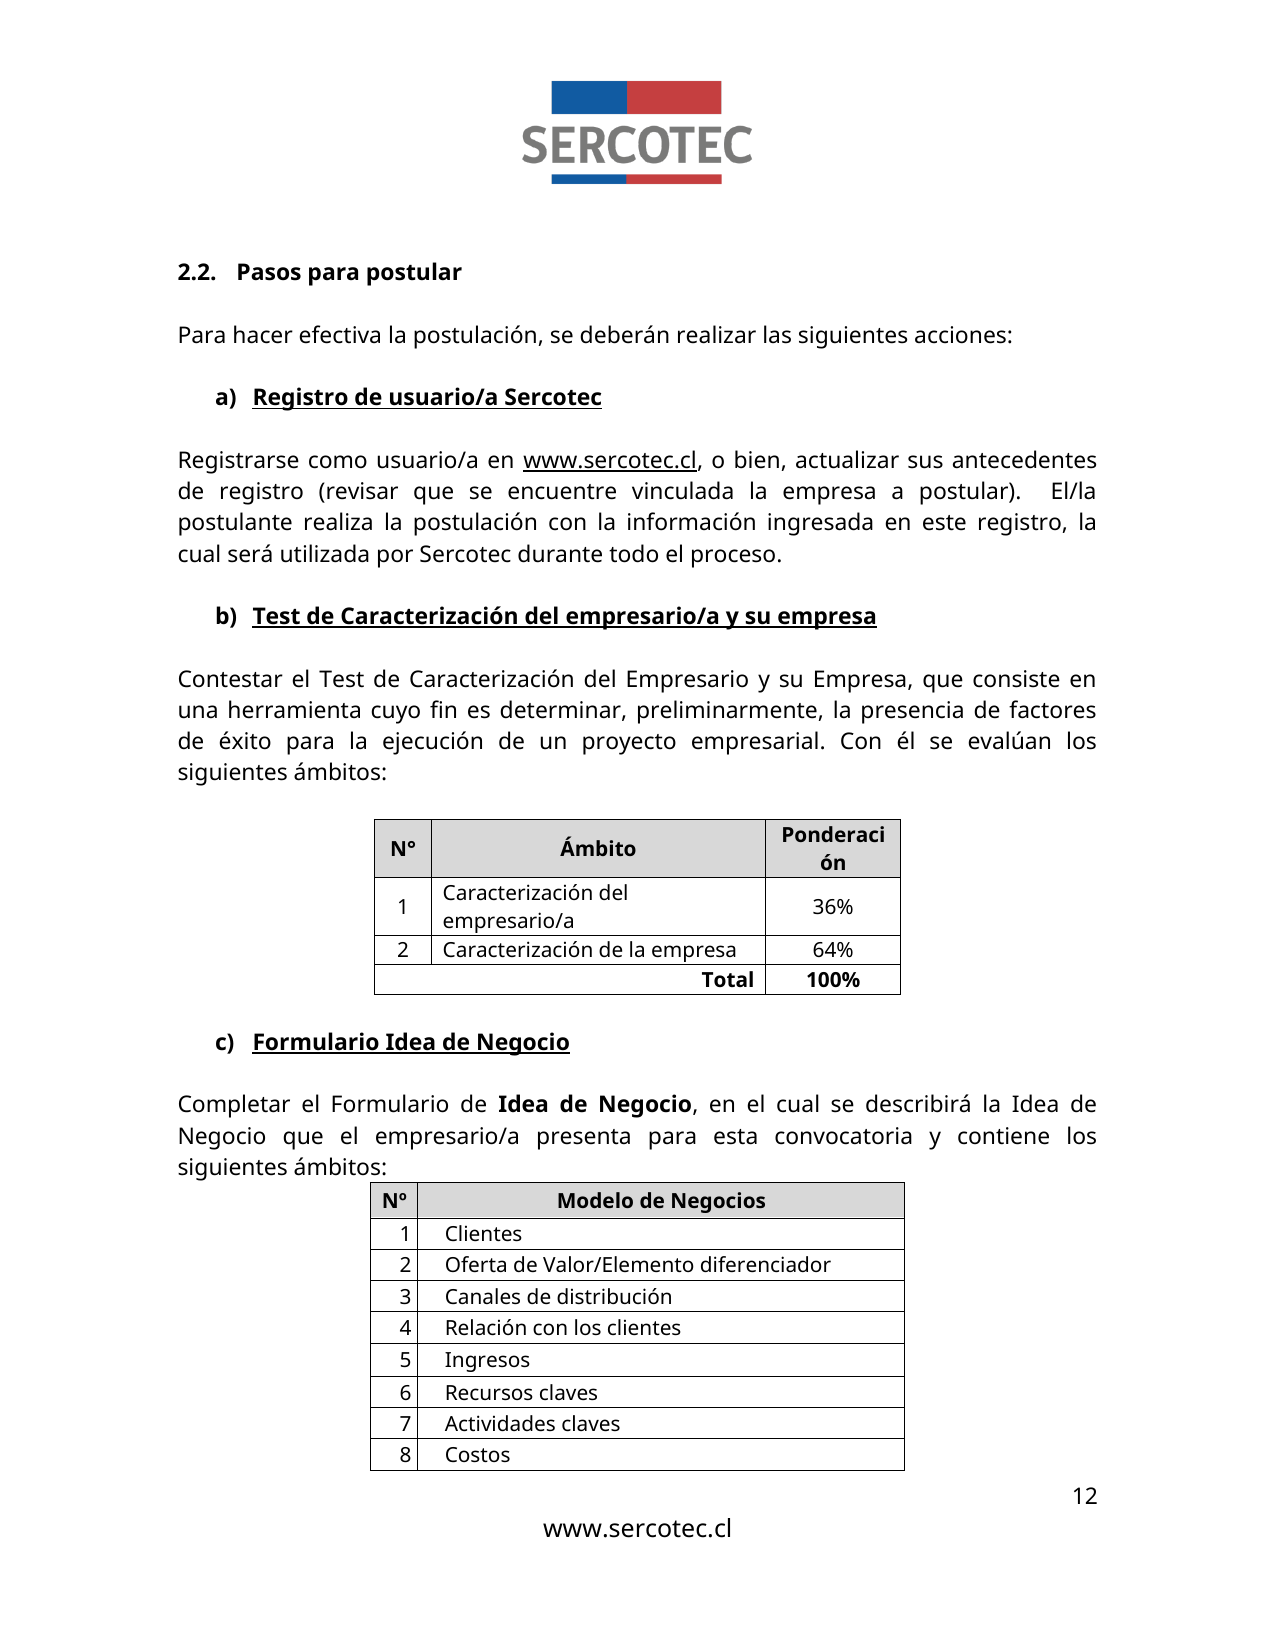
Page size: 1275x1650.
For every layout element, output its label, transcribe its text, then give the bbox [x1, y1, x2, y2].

table_header Ámbito [432, 820, 765, 877]
table_cell Oferta de Valor/Elemento diferenciador [418, 1250, 904, 1280]
list Registro de usuario/a Sercotec [215, 381, 1098, 412]
table_cell 4 [371, 1312, 417, 1342]
subtitle Pasos para postular [177, 256, 1098, 287]
table_cell 1 [375, 878, 431, 934]
table_cell Ingresos [418, 1344, 904, 1376]
text Registrarse como usuario/a en www.sercotec.cl, o bien, actualizar sus antecedentes de registro (revisar que se encuentre vinculada la empresa a postular). El/la postulante realiza la postulación con la información ingresada en este registro, la cual será utilizada por Sercotec durante todo el proceso. [177, 444, 1098, 569]
table_cell Caracterización del empresario/a [432, 878, 765, 934]
table_cell 8 [371, 1439, 417, 1469]
table_cell Total [375, 965, 765, 993]
table_cell 1 [371, 1219, 417, 1249]
table_cell 7 [371, 1408, 417, 1438]
table_cell 3 [371, 1281, 417, 1311]
table_cell 36% [766, 878, 900, 934]
list Formulario Idea de Negocio [215, 1026, 1098, 1057]
table_cell 64% [766, 936, 900, 964]
table_cell Recursos claves [418, 1377, 904, 1407]
table_cell 5 [371, 1344, 417, 1376]
table_header Nº [371, 1183, 417, 1217]
table_cell Caracterización de la empresa [432, 936, 765, 964]
table_cell 100% [766, 965, 900, 993]
table_cell Clientes [418, 1219, 904, 1249]
text Contestar el Test de Caracterización del Empresario y su Empresa, que consiste en una herramienta cuyo fin es determinar, preliminarmente, la presencia de factores de éxito para la ejecución de un proyecto empresarial. Con él se evalúan los siguientes ámbitos: [177, 662, 1098, 787]
table_cell Canales de distribución [418, 1281, 904, 1311]
table_header N° [375, 820, 431, 877]
table_cell 2 [371, 1250, 417, 1280]
table_cell Costos [418, 1439, 904, 1469]
list Test de Caracterización del empresario/a y su empresa [215, 600, 1098, 631]
table_cell Actividades claves [418, 1408, 904, 1438]
table_cell 2 [375, 936, 431, 964]
text Completar el Formulario de Idea de Negocio, en el cual se describirá la Idea de Negocio que el empresario/a presenta para esta convocatoria y contiene los siguientes ámbitos: [177, 1088, 1098, 1182]
table_cell 6 [371, 1377, 417, 1407]
table_cell Relación con los clientes [418, 1312, 904, 1342]
table_header Ponderación [766, 820, 900, 877]
table_header Modelo de Negocios [418, 1183, 904, 1217]
picture [512, 73, 763, 194]
text Para hacer efectiva la postulación, se deberán realizar las siguientes acciones: [177, 319, 1098, 350]
